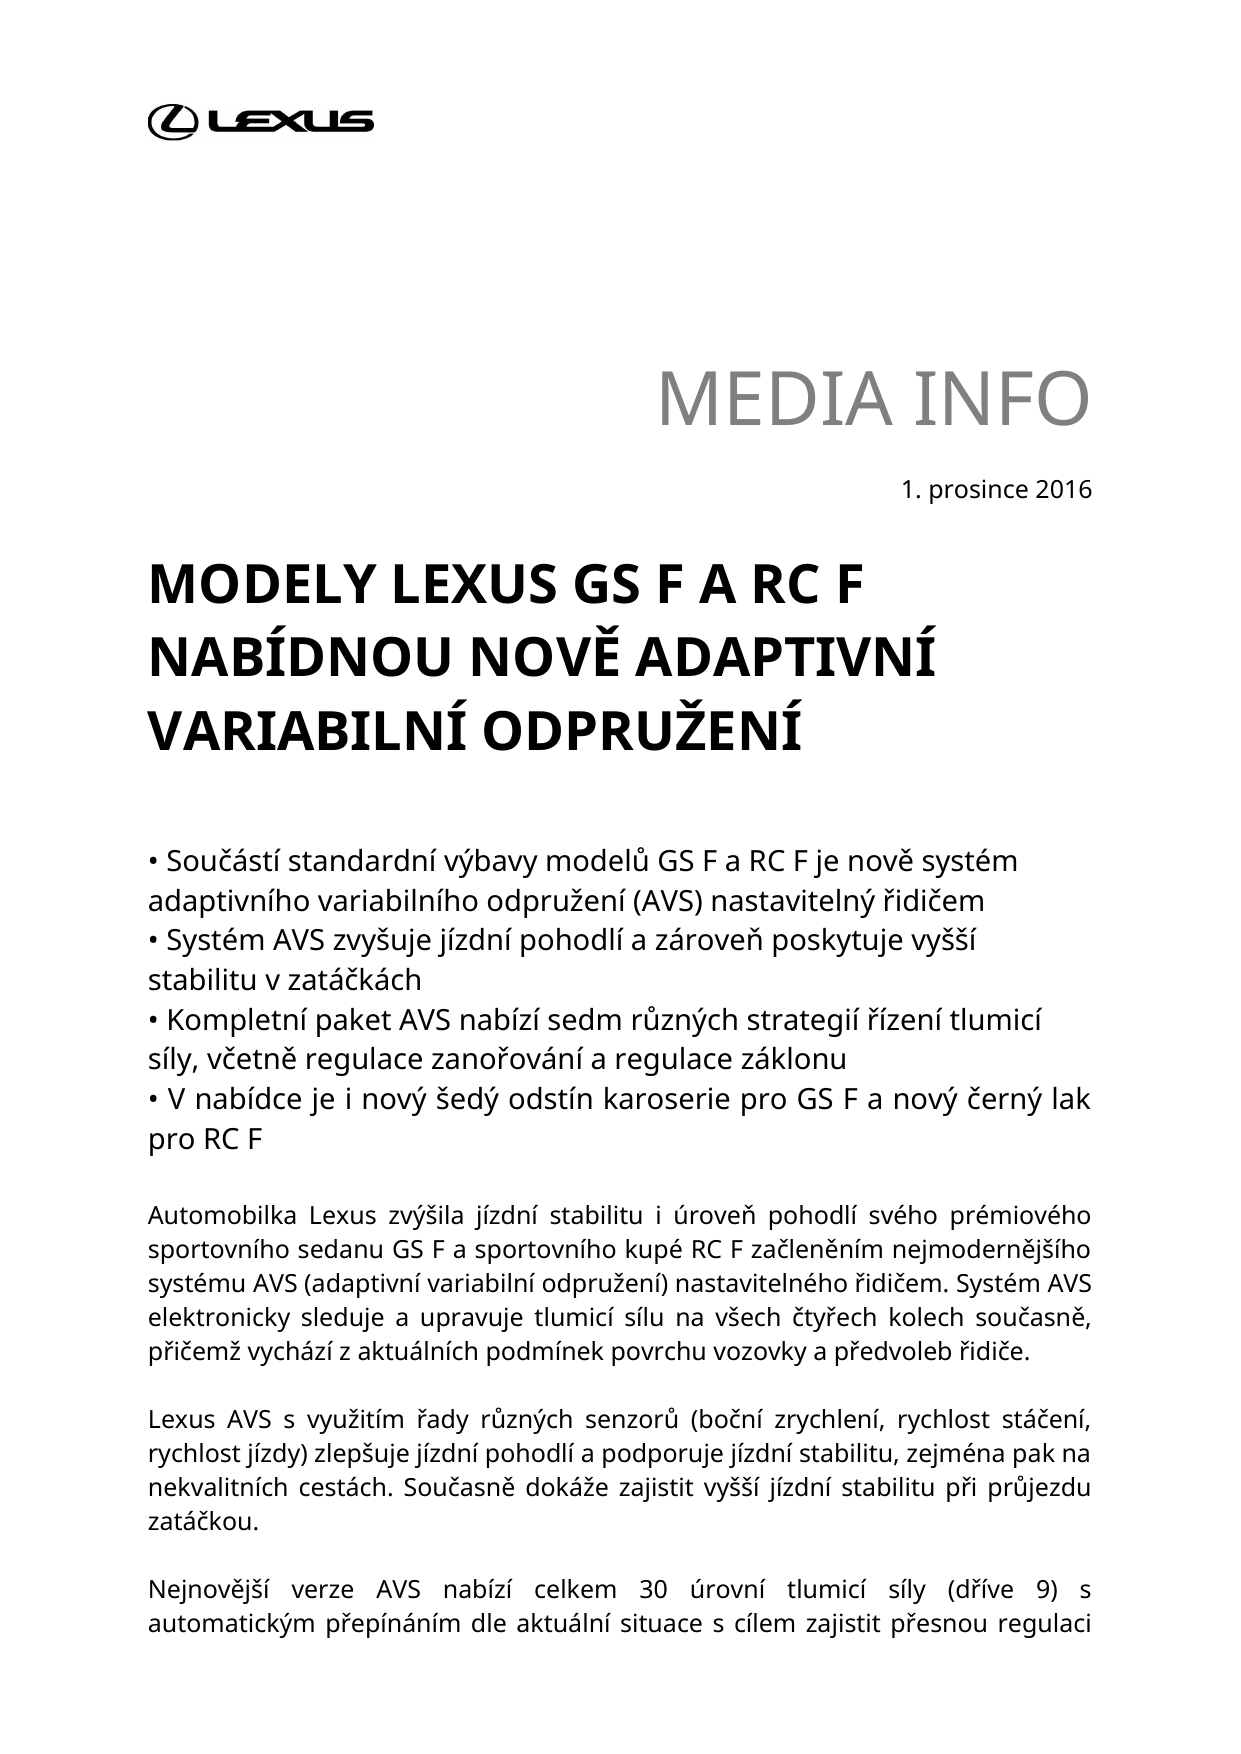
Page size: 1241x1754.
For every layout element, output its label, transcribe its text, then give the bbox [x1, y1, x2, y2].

text Automobilka Lexus zvýšila jízdní stabilitu i úroveň pohodlí svého prémiového sportovního sedanu GS F a sportovního kupé RC F začleněním nejmodernějšího systému AVS (adaptivní variabilní odpružení) nastavitelného řidičem. Systém AVS elektronicky sleduje a upravuje tlumicí sílu na všech čtyřech kolech současně, přičemž vychází z aktuálních podmínek povrchu vozovky a předvoleb řidiče. [148, 1197, 1093, 1368]
text 1. prosince 2016 [148, 471, 1093, 506]
text • Systém AVS zvyšuje jízdní pohodlí a zároveň poskytuje vyšší stabilitu v zatáčkách [148, 919, 1093, 999]
text Lexus AVS s využitím řady různých senzorů (boční zrychlení, rychlost stáčení, rychlost jízdy) zlepšuje jízdní pohodlí a podporuje jízdní stabilitu, zejména pak na nekvalitních cestách. Současně dokáže zajistit vyšší jízdní stabilitu při průjezdu zatáčkou. [148, 1402, 1093, 1538]
text • Součástí standardní výbavy modelů GS F a RC F je nově systém adaptivního variabilního odpružení (AVS) nastavitelný řidičem [148, 840, 1093, 919]
text MEDIA INFO [590, 345, 1093, 447]
text MODELY LEXUS GS F A RC F NABÍDNOU NOVĚ ADAPTIVNÍ VARIABILNÍ ODPRUŽENÍ [148, 545, 1093, 766]
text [148, 1538, 1093, 1640]
picture [147, 103, 375, 141]
text • V nabídce je i nový šedý odstín karoserie pro GS F a nový černý lak pro RC F [148, 1078, 1093, 1158]
text • Kompletní paket AVS nabízí sedm různých strategií řízení tlumicí síly, včetně regulace zanořování a regulace záklonu [148, 999, 1093, 1078]
